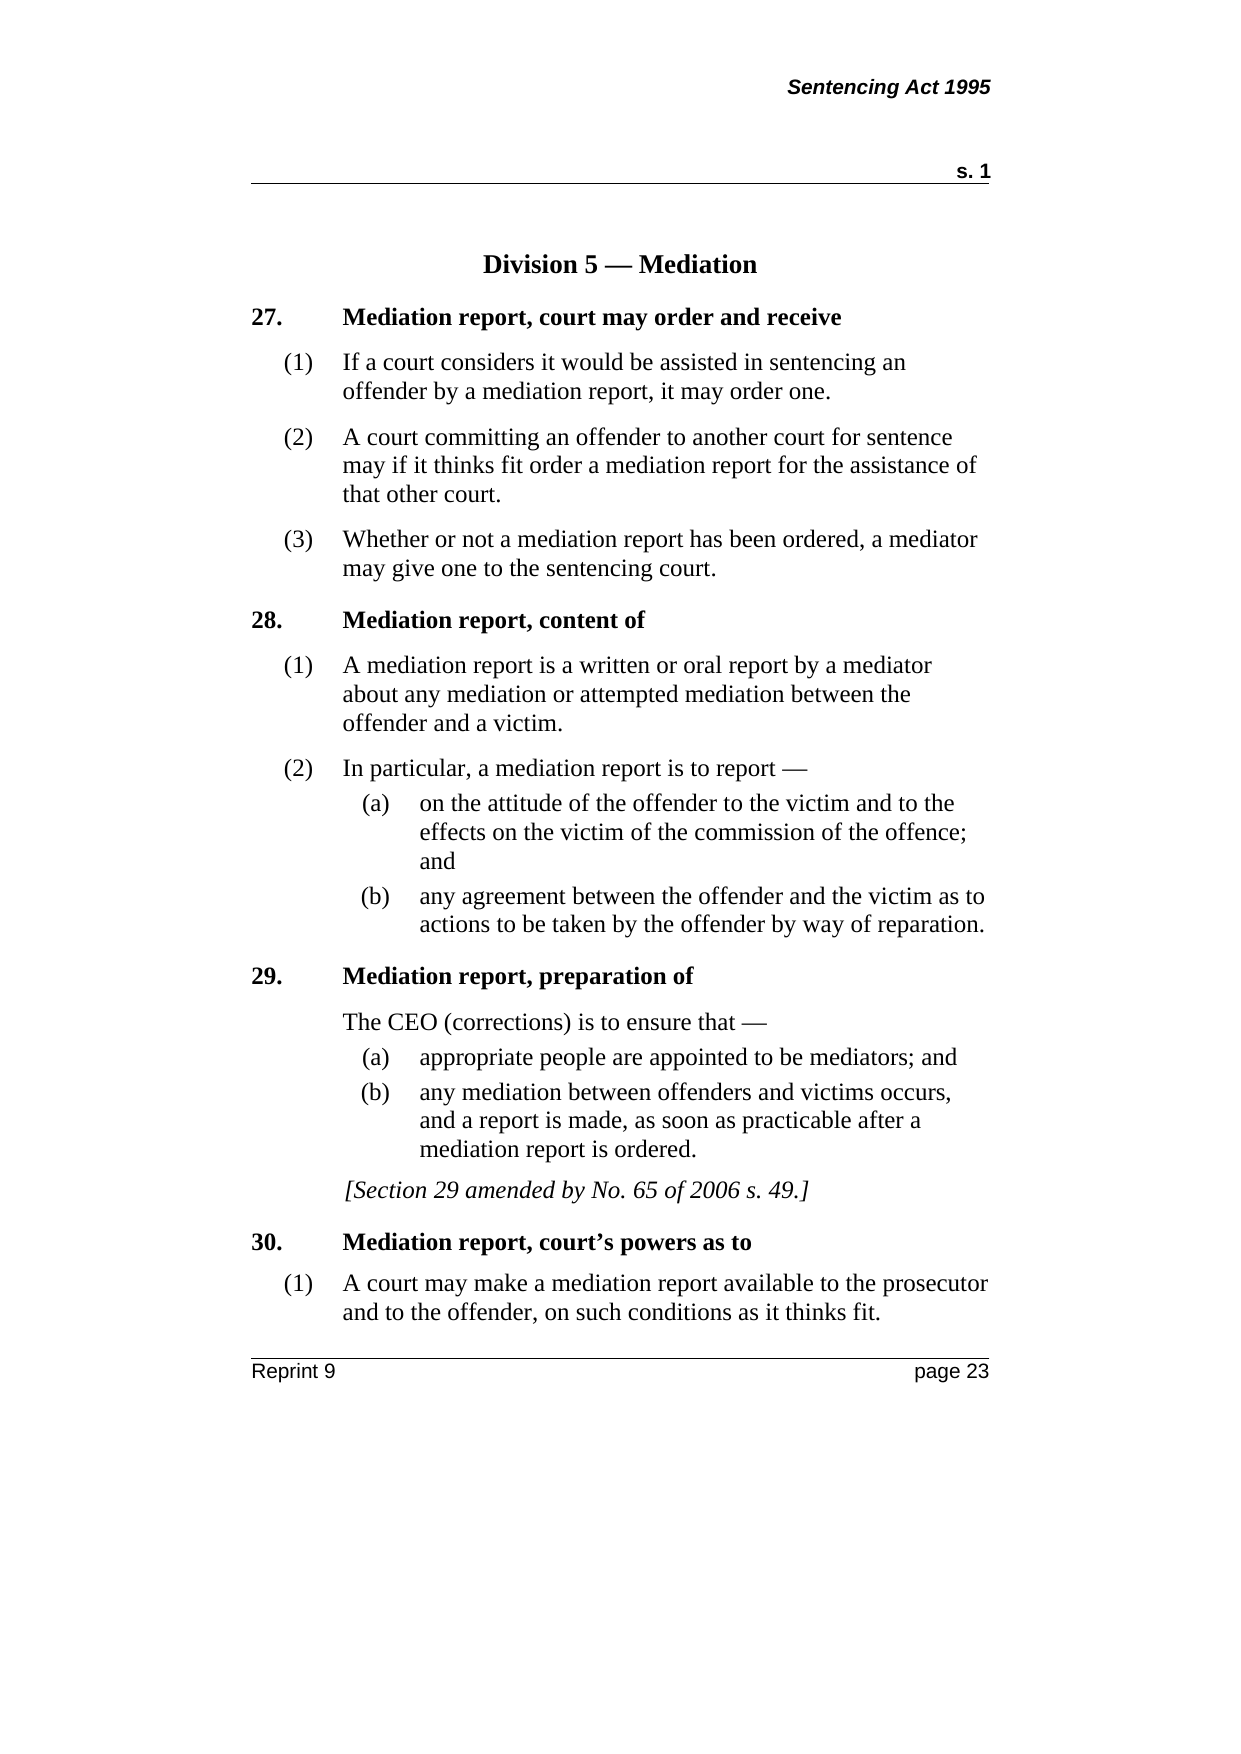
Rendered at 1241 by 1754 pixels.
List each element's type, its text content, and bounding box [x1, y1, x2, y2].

text [Section 29 amended by No. 65 of 2006 s. 49.] [251, 1175, 989, 1204]
subtitle 27. Mediation report, court may order and receive [251, 302, 989, 331]
text (a) appropriate people are appointed to be mediators; and [251, 1042, 989, 1070]
text (2) A court committing an offender to another court for sentence may if it thinks fit order a mediation report for the assistance of that other court. [251, 422, 989, 508]
text (1) A court may make a mediation report available to the prosecutor and to the offender, on such conditions as it thinks fit. [251, 1268, 989, 1326]
text (b) any agreement between the offender and the victim as to actions to be taken by the offender by way of reparation. [251, 881, 989, 938]
subtitle 30. Mediation report, court’s powers as to [251, 1227, 989, 1256]
text (a) on the attitude of the offender to the victim and to the effects on the victim of the commission of the offence; and [251, 788, 989, 874]
text (1) A mediation report is a written or oral report by a mediator about any mediation or attempted mediation between the offender and a victim. [251, 650, 989, 737]
text The CEO (corrections) is to ensure that — [251, 1007, 989, 1035]
subtitle Division 5 — Mediation [251, 248, 989, 279]
text (b) any mediation between offenders and victims occurs, and a report is made, as soon as practicable after a mediation report is ordered. [251, 1077, 989, 1163]
text (2) In particular, a mediation report is to report — [251, 753, 989, 782]
text (1) If a court considers it would be assisted in sentencing an offender by a mediation report, it may order one. [251, 347, 989, 405]
subtitle 28. Mediation report, content of [251, 605, 989, 634]
subtitle 29. Mediation report, preparation of [251, 961, 989, 990]
text (3) Whether or not a mediation report has been ordered, a mediator may give one to the sentencing court. [251, 524, 989, 582]
